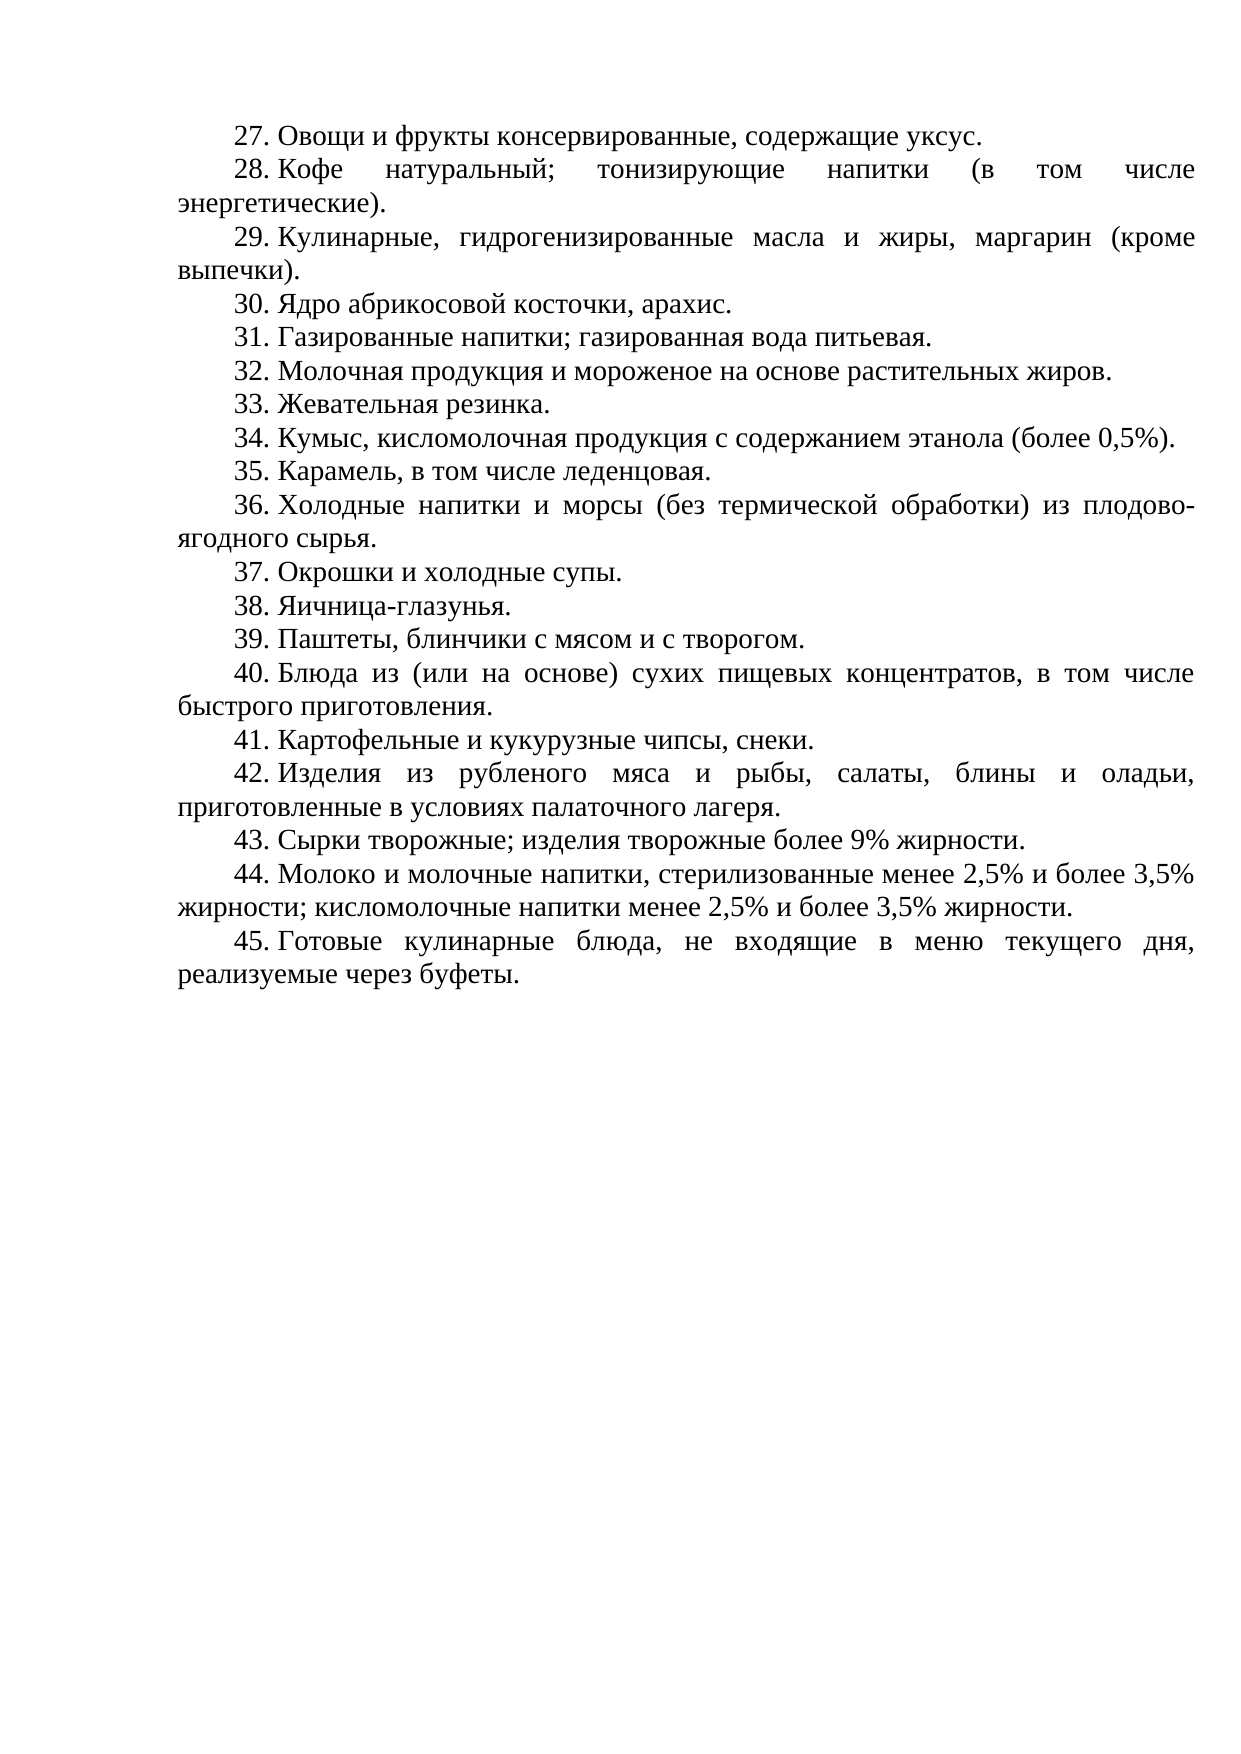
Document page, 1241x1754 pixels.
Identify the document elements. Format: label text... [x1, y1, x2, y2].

text 39. Паштеты, блинчики с мясом и с творогом. [177, 621, 1196, 655]
text 34. Кумыс, кисломолочная продукция с содержанием этанола (более 0,5%). [177, 420, 1196, 453]
text 40. Блюда из (или на основе) сухих пищевых концентратов, в том числе быстрого приготовления. [177, 655, 1196, 722]
text 31. Газированные напитки; газированная вода питьевая. [177, 319, 1196, 353]
text 33. Жевательная резинка. [177, 386, 1196, 420]
text 29. Кулинарные, гидрогенизированные масла и жиры, маргарин (кроме выпечки). [177, 219, 1196, 286]
text 36. Холодные напитки и морсы (без термической обработки) из плодово-ягодного сырья. [177, 487, 1196, 554]
text 35. Карамель, в том числе леденцовая. [177, 453, 1196, 487]
text 41. Картофельные и кукурузные чипсы, снеки. [177, 722, 1196, 755]
text 37. Окрошки и холодные супы. [177, 554, 1196, 588]
text 45. Готовые кулинарные блюда, не входящие в меню текущего дня, реализуемые через буфеты. [177, 923, 1196, 990]
text 32. Молочная продукция и мороженое на основе растительных жиров. [177, 353, 1196, 386]
text 30. Ядро абрикосовой косточки, арахис. [177, 286, 1196, 319]
text 27. Овощи и фрукты консервированные, содержащие уксус. [177, 118, 1196, 152]
text 42. Изделия из рубленого мяса и рыбы, салаты, блины и оладьи, приготовленные в условиях палаточного лагеря. [177, 755, 1196, 822]
text 28. Кофе натуральный; тонизирующие напитки (в том числе энергетические). [177, 152, 1196, 219]
text 44. Молоко и молочные напитки, стерилизованные менее 2,5% и более 3,5% жирности; кисломолочные напитки менее 2,5% и более 3,5% жирности. [177, 856, 1196, 923]
text 43. Сырки творожные; изделия творожные более 9% жирности. [177, 822, 1196, 856]
text 38. Яичница-глазунья. [177, 588, 1196, 621]
